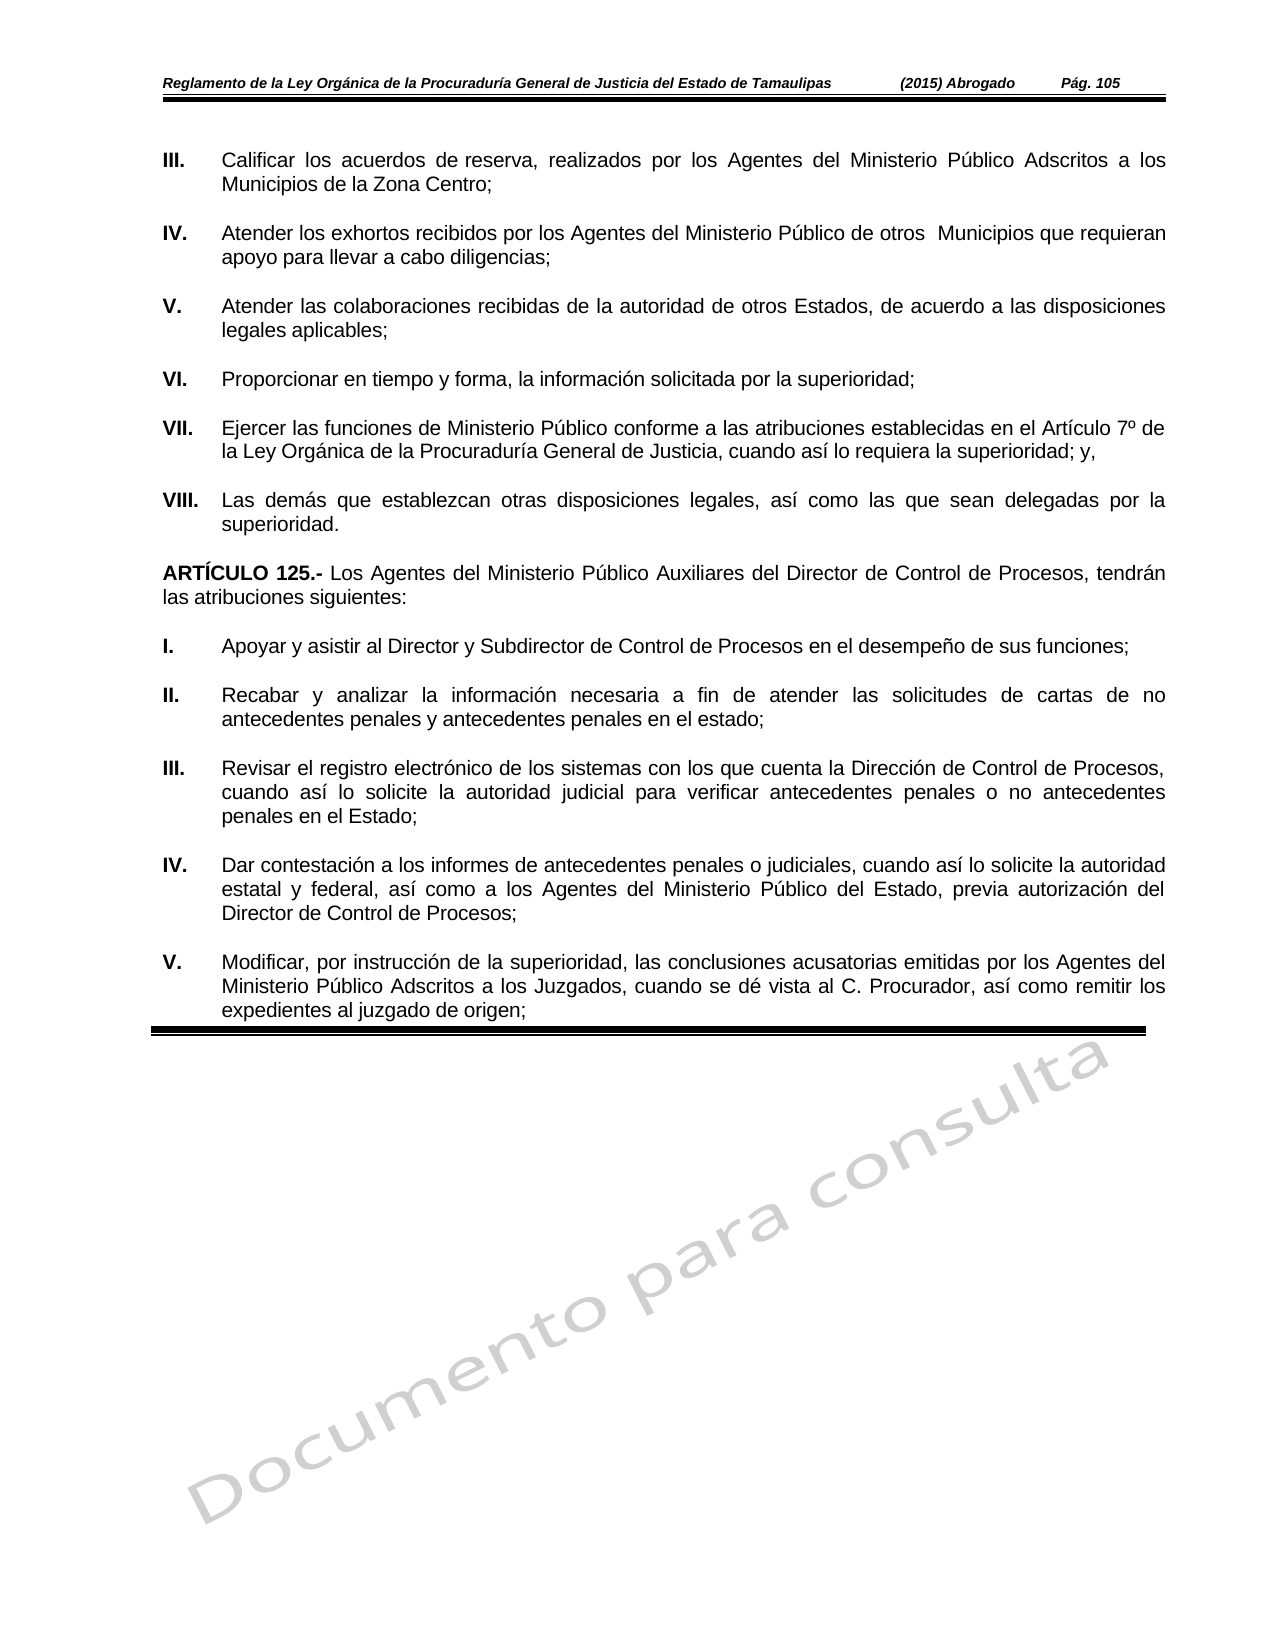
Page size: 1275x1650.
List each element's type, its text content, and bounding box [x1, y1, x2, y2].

list Proporcionar en tiempo y forma, la información solicitada por la superioridad; [162, 366, 1166, 390]
list Recabar y analizar la información necesaria a fin de atender las solicitudes de cartas de no antecedentes penales y antecedentes penales en el estado; [162, 683, 1166, 731]
text ARTÍCULO 125.- Los Agentes del Ministerio Público Auxiliares del Director de Control de Procesos, tendrán las atribuciones siguientes: [162, 561, 1166, 609]
list Ejercer las funciones de Ministerio Público conforme a las atribuciones establecidas en el Artículo 7º de la Ley Orgánica de la Procuraduría General de Justicia, cuando así lo requiera la superioridad; y, [162, 415, 1166, 463]
list Las demás que establezcan otras disposiciones legales, así como las que sean delegadas por la superioridad. [162, 488, 1166, 536]
list Dar contestación a los informes de antecedentes penales o judiciales, cuando así lo solicite la autoridad estatal y federal, así como a los Agentes del Ministerio Público del Estado, previa autorización del Director de Control de Procesos; [162, 853, 1166, 925]
list Apoyar y asistir al Director y Subdirector de Control de Procesos en el desempeño de sus funciones; [162, 634, 1166, 658]
list Calificar los acuerdos de reserva, realizados por los Agentes del Ministerio Público Adscritos a los Municipios de la Zona Centro; [162, 148, 1166, 196]
list Atender los exhortos recibidos por los Agentes del Ministerio Público de otros Municipios que requieran apoyo para llevar a cabo diligencias; [162, 221, 1166, 268]
list Atender las colaboraciones recibidas de la autoridad de otros Estados, de acuerdo a las disposiciones legales aplicables; [162, 293, 1166, 341]
list Modificar, por instrucción de la superioridad, las conclusiones acusatorias emitidas por los Agentes del Ministerio Público Adscritos a los Juzgados, cuando se dé vista al C. Procurador, así como remitir los expedientes al juzgado de origen; [162, 950, 1166, 1022]
list Revisar el registro electrónico de los sistemas con los que cuenta la Dirección de Control de Procesos, cuando así lo solicite la autoridad judicial para verificar antecedentes penales o no antecedentes penales en el Estado; [162, 756, 1166, 828]
